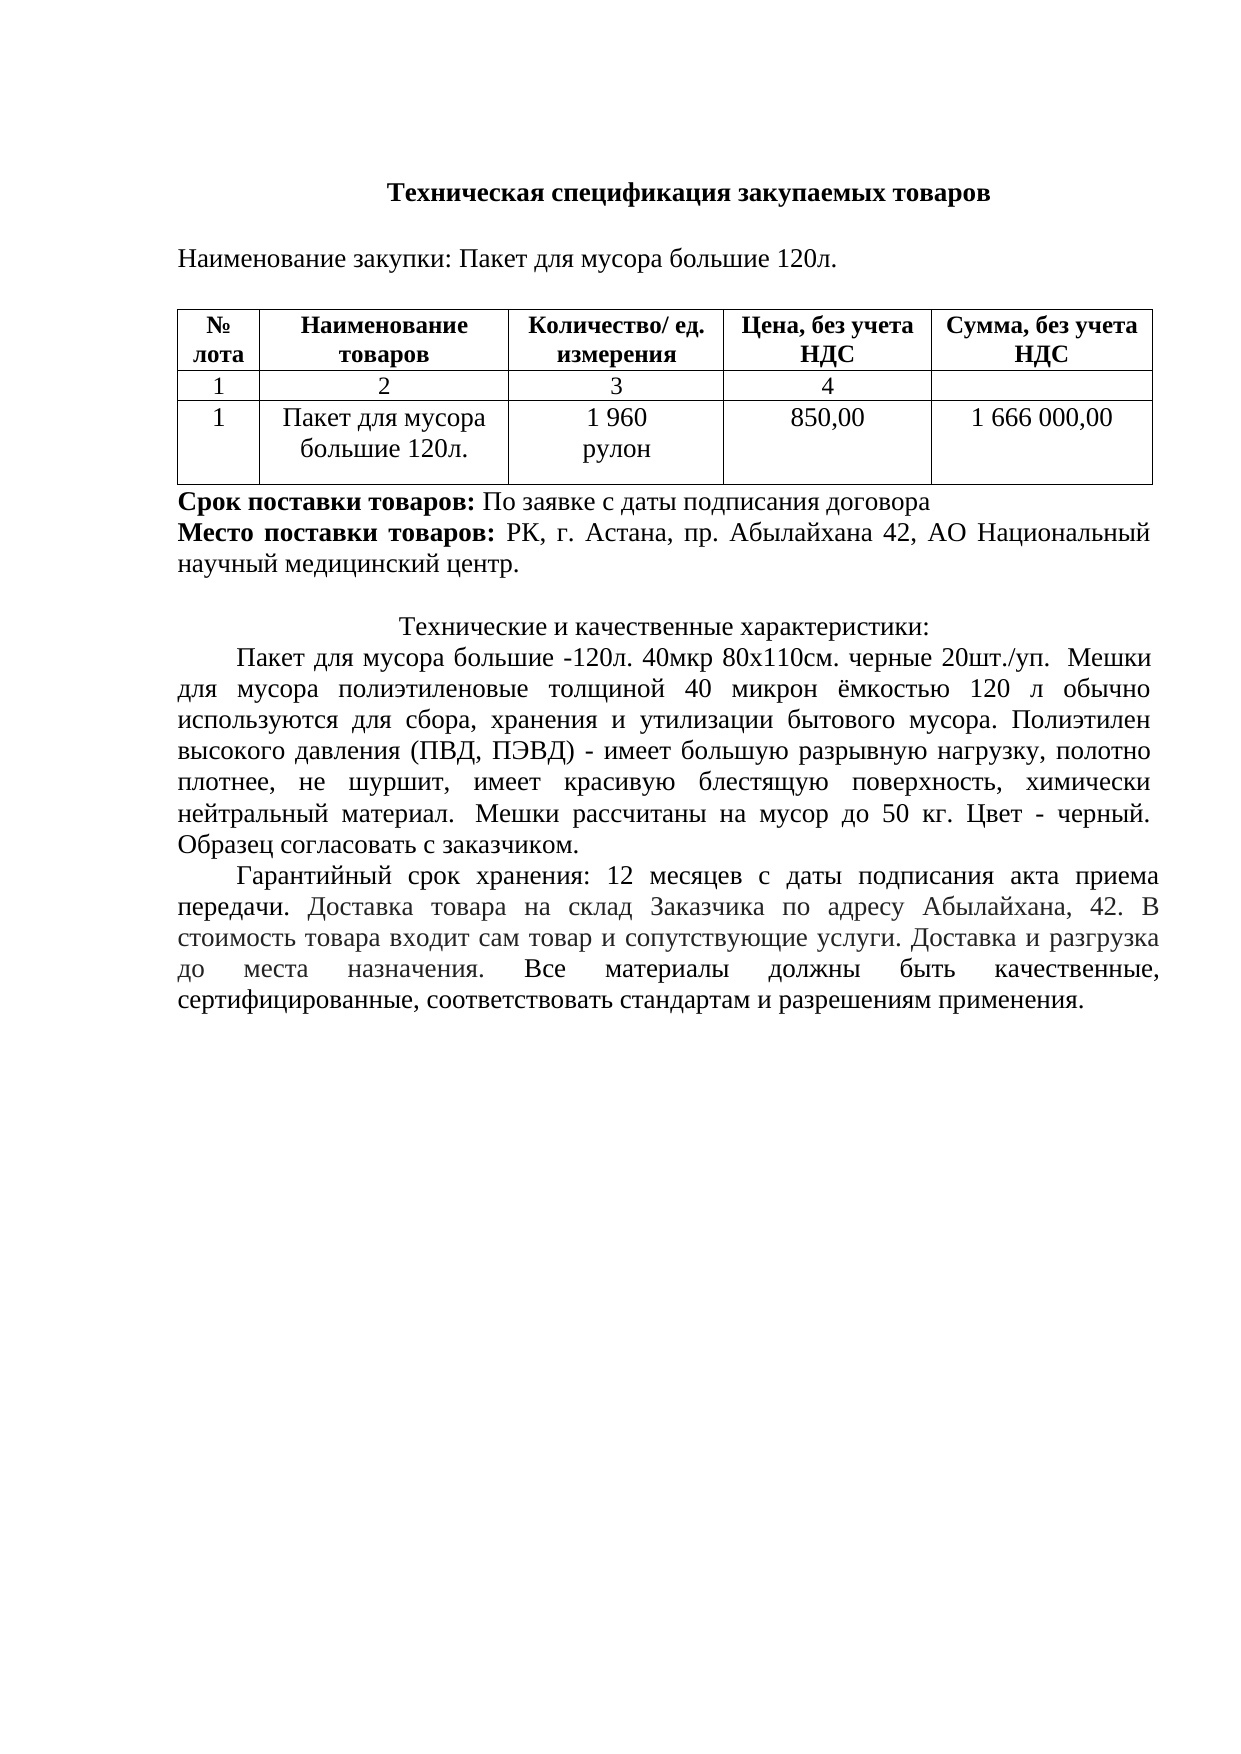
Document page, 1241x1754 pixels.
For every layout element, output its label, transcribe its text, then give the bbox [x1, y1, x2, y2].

table_cell 1 960 рулон [509, 401, 723, 484]
table_cell 2 [260, 371, 508, 400]
table_cell 1 [178, 371, 259, 400]
table_cell 3 [509, 371, 723, 400]
table_header Сумма, без учета НДС [932, 310, 1152, 370]
text Пакет для мусора большие -120л. 40мкр 80х110см. черные 20шт./уп. Мешки для мусора полиэтиленовые толщиной 40 микрон ёмкостью 120 л обычно используются для сбора, хранения и утилизации бытового мусора. Полиэтилен высокого давления (ПВД, ПЭВД) - имеет большую разрывную нагрузку, полотно плотнее, не шуршит, имеет красивую блестящую поверхность, химически нейтральный материал. Мешки рассчитаны на мусор до 50 кг. Цвет - черный. Образец согласовать с заказчиком. [177, 641, 1152, 859]
table_cell 1 [178, 401, 259, 484]
table_header Цена, без учета НДС [724, 310, 931, 370]
table_cell 1 666 000,00 [932, 401, 1152, 484]
table_cell 850,00 [724, 401, 931, 484]
text Наименование закупки: Пакет для мусора большие 120л. [177, 242, 1152, 274]
table_cell 4 [724, 371, 931, 400]
text Срок поставки товаров: По заявке с даты подписания договора [177, 485, 1152, 516]
table_cell [932, 371, 1152, 400]
table_header № лота [178, 310, 259, 370]
table_cell Пакет для мусора большие 120л. [260, 401, 508, 484]
text Место поставки товаров: РК, г. Астана, пр. Абылайхана 42, АО Национальный научный медицинский центр. [177, 516, 1152, 579]
text Технические и качественные характеристики: [177, 610, 1152, 641]
table_header Количество/ ед. измерения [509, 310, 723, 370]
text Техническая спецификация закупаемых товаров [177, 176, 1200, 207]
text Гарантийный срок хранения: 12 месяцев с даты подписания акта приема передачи. Доставка товара на склад Заказчика по адресу Абылайхана, 42. В стоимость товара входит сам товар и сопутствующие услуги. Доставка и разгрузка до места назначения. Все материалы должны быть качественные, сертифицированные, соответствовать стандартам и разрешениям применения. [177, 859, 1161, 1015]
table_header Наименование товаров [260, 310, 508, 370]
